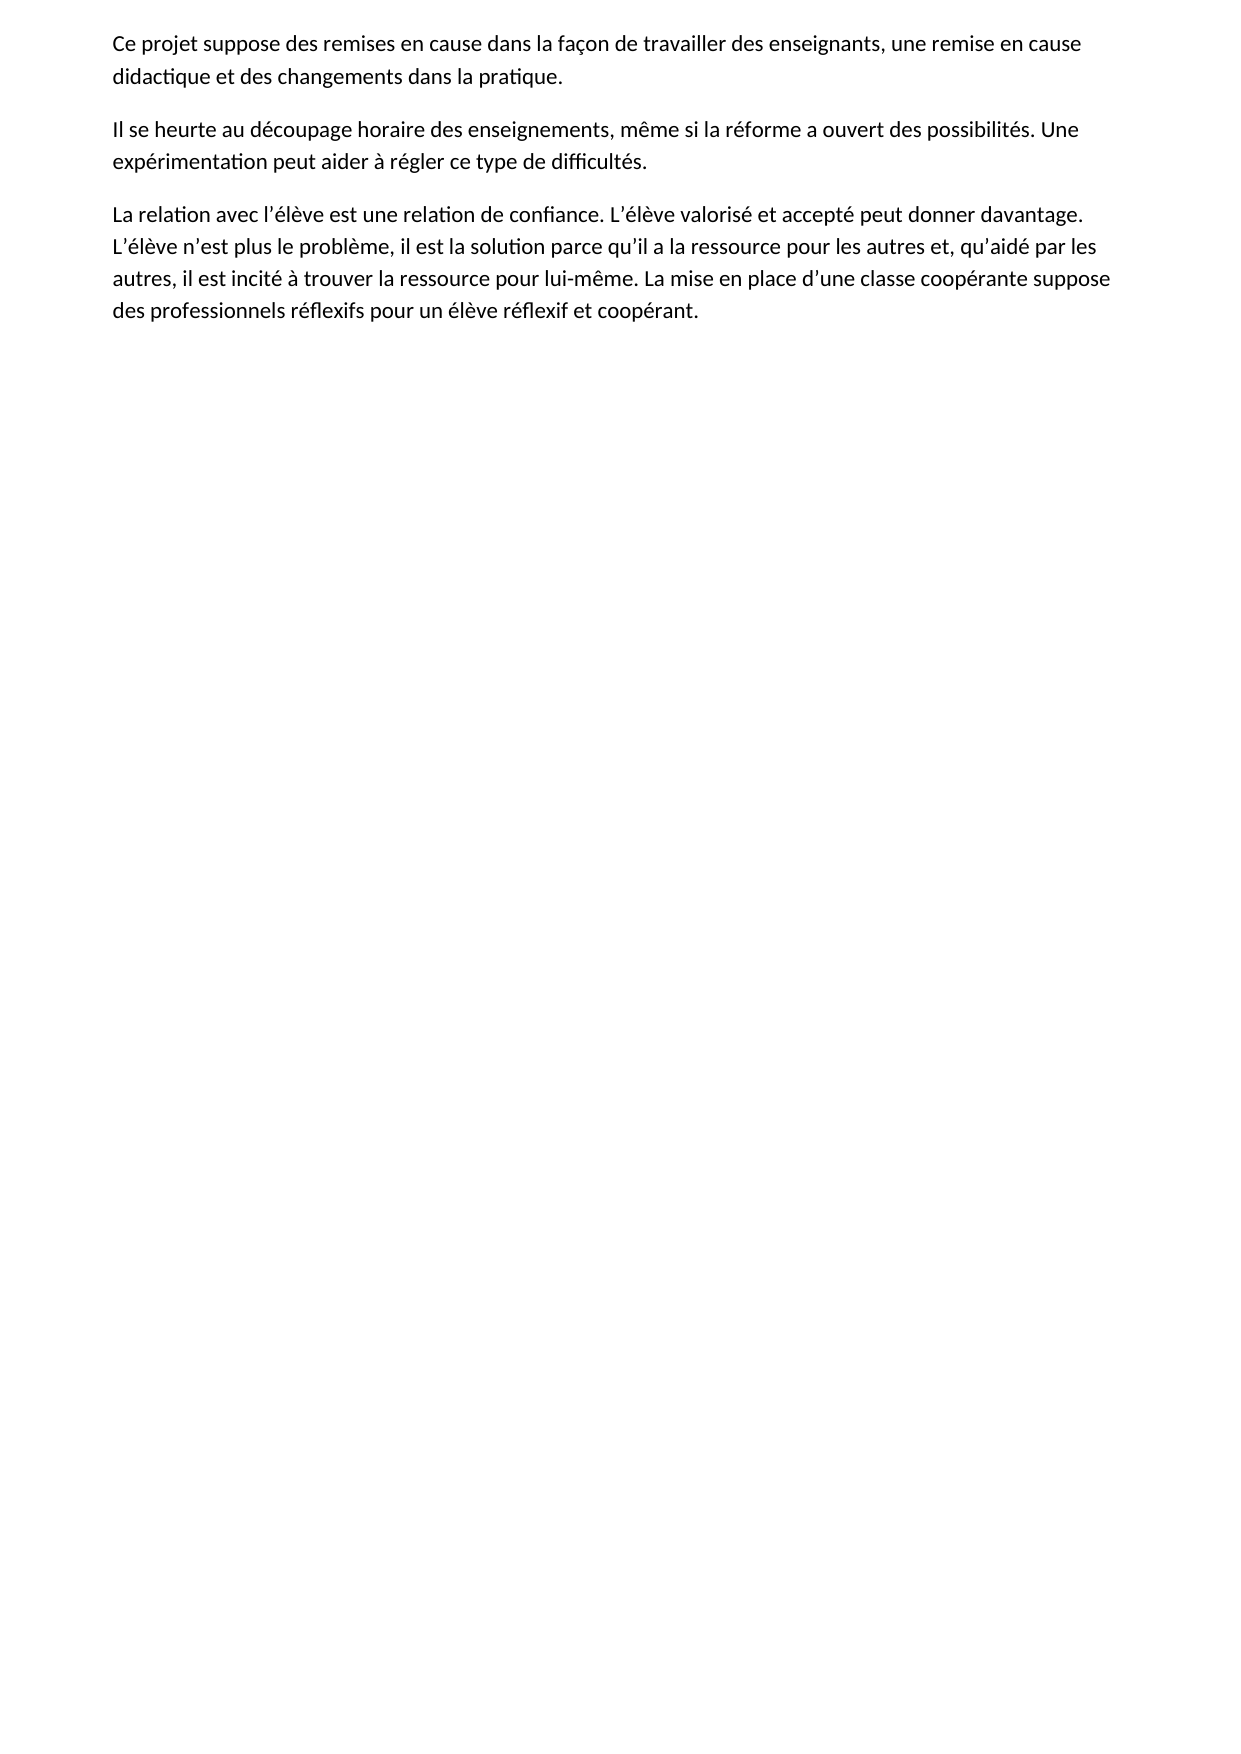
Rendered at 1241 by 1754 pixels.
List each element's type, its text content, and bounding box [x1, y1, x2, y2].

text Ce projet suppose des remises en cause dans la façon de travailler des enseignants, une remise en cause didactique et des changements dans la pratique. [112, 29, 1128, 90]
text Il se heurte au découpage horaire des enseignements, même si la réforme a ouvert des possibilités. Une expérimentation peut aider à régler ce type de difficultés. [112, 115, 1128, 175]
text La relation avec l’élève est une relation de confiance. L’élève valorisé et accepté peut donner davantage. L’élève n’est plus le problème, il est la solution parce qu’il a la ressource pour les autres et, qu’aidé par les autres, il est incité à trouver la ressource pour lui-même. La mise en place d’une classe coopérante suppose des professionnels réflexifs pour un élève réflexif et coopérant. [112, 200, 1128, 324]
